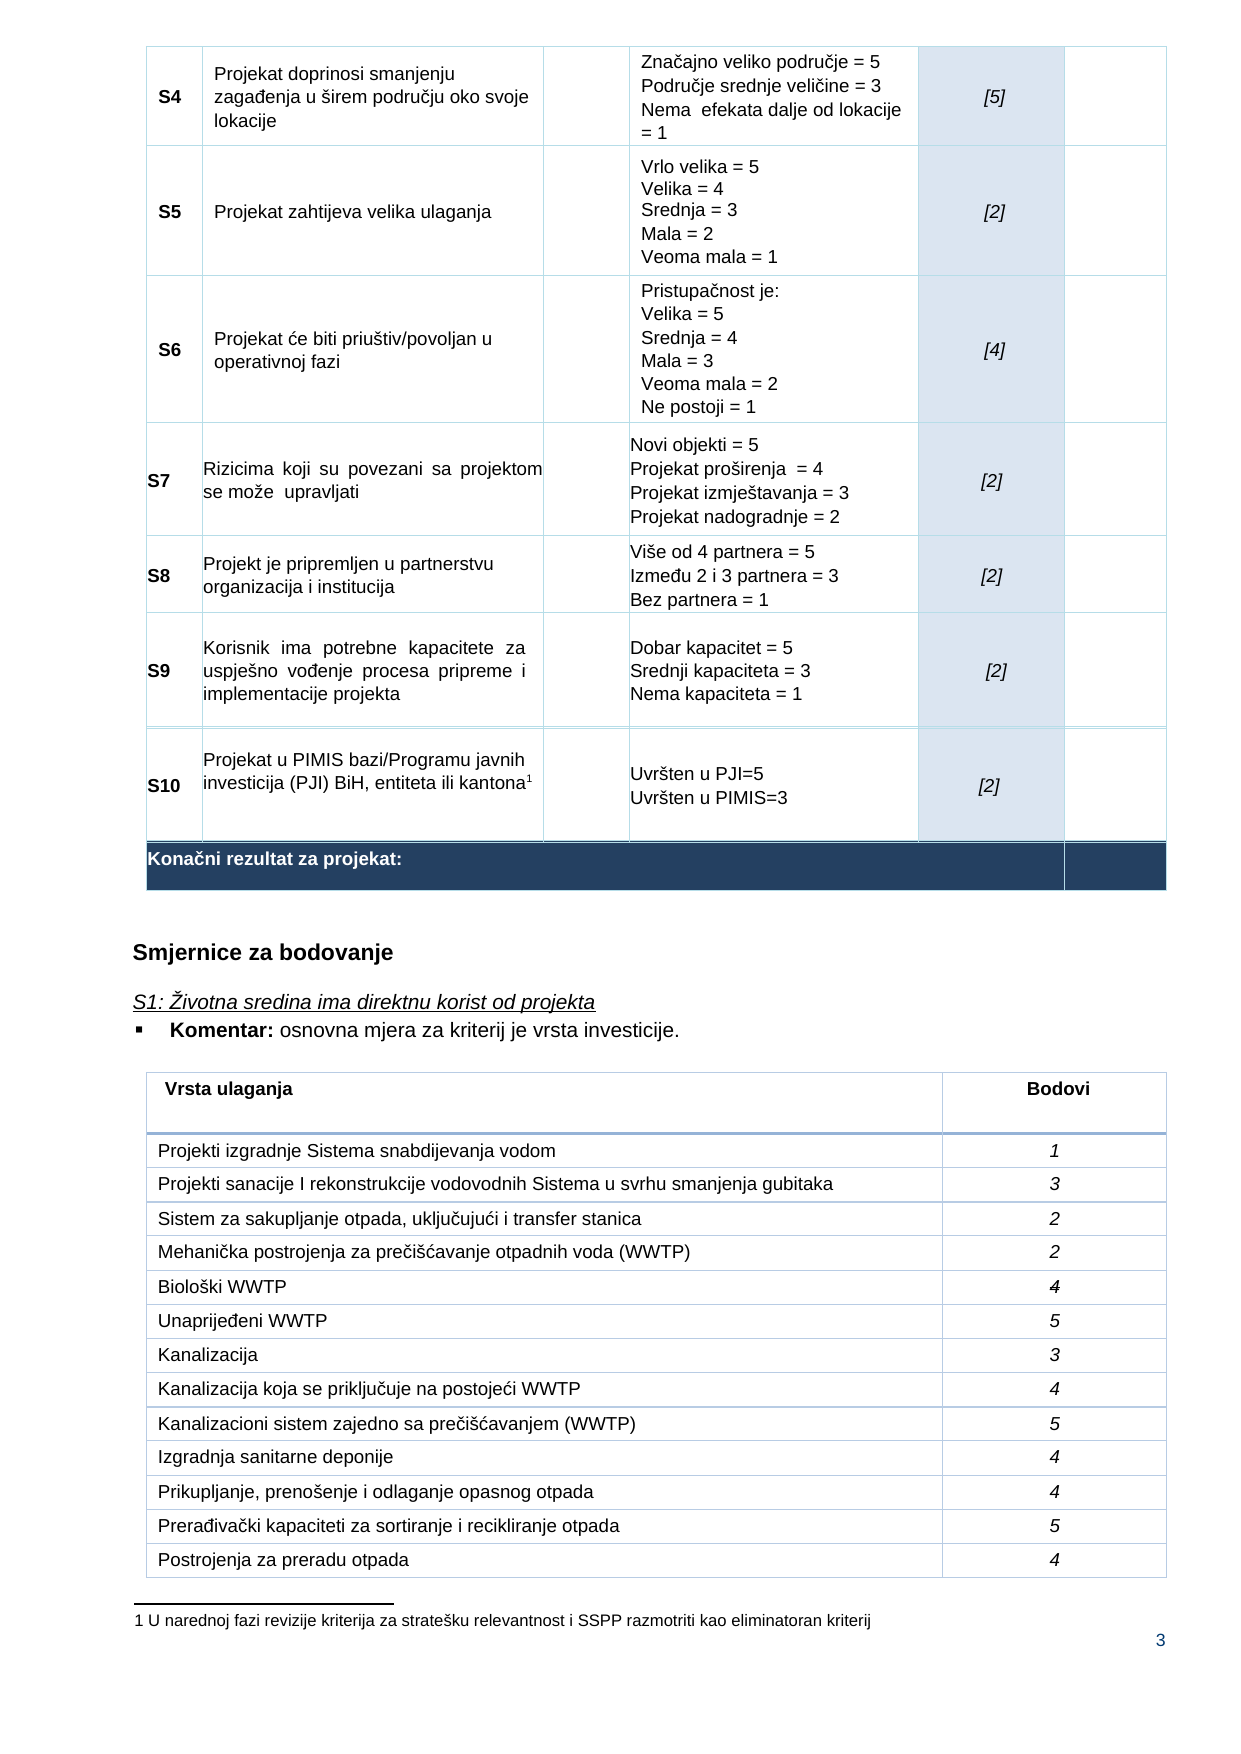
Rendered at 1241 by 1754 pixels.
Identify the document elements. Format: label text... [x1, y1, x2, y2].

table_cell S4 [147, 47, 202, 145]
table_cell Postrojenja za preradu otpada [147, 1544, 942, 1577]
table_cell [4] [919, 276, 1064, 422]
table_cell 1 [943, 1135, 1166, 1167]
table_cell [1065, 729, 1166, 840]
table_cell [1065, 423, 1166, 535]
table_cell Projekat doprinosi smanjenju zagađenja u širem području oko svoje lokacije [203, 47, 543, 145]
table_cell [1065, 276, 1166, 422]
table_cell 4 [943, 1373, 1166, 1406]
table_cell Projekat će biti priuštiv/povoljan u operativnoj fazi [203, 276, 543, 422]
table_cell S5 [147, 146, 202, 275]
table_cell 3 [943, 1339, 1166, 1372]
table_cell Projekti izgradnje Sistema snabdijevanja vodom [147, 1135, 942, 1167]
table_cell [544, 536, 629, 612]
table_cell Mehanička postrojenja za prečišćavanje otpadnih voda (WWTP) [147, 1236, 942, 1270]
table_cell 2 [943, 1236, 1166, 1270]
table_cell Kanalizacioni sistem zajedno sa prečišćavanjem (WWTP) [147, 1408, 942, 1440]
table_cell S8 [147, 536, 202, 612]
table_cell Biološki WWTP [147, 1271, 942, 1304]
table_cell [544, 729, 629, 840]
table_cell 4 [943, 1441, 1166, 1475]
table_cell [2] [919, 613, 1064, 726]
table_cell Konačni rezultat za projekat: [147, 843, 543, 890]
table_cell Unaprijeđeni WWTP [147, 1305, 942, 1338]
table_cell [544, 613, 629, 726]
table_cell [1065, 47, 1166, 145]
table_cell [2] [919, 423, 1064, 535]
table_cell Projekat zahtijeva velika ulaganja [203, 146, 543, 275]
table_cell [1065, 536, 1166, 612]
table_cell Prerađivački kapaciteti za sortiranje i recikliranje otpada [147, 1510, 942, 1543]
table_cell [543, 843, 918, 890]
table_cell Izgradnja sanitarne deponije [147, 1441, 942, 1475]
table_cell Projekat u PIMIS bazi/Programu javnih investicija (PJI) BiH, entiteta ili kantona [203, 729, 543, 840]
table_cell 2 [943, 1203, 1166, 1235]
table_cell [2] [919, 146, 1064, 275]
table_cell Sistem za sakupljanje otpada, uključujući i transfer stanica [147, 1203, 942, 1235]
table_cell Projekt je pripremljen u partnerstvu organizacija i institucija [203, 536, 543, 612]
table_cell Prikupljanje, prenošenje i odlaganje opasnog otpada [147, 1476, 942, 1509]
table_cell 3 [943, 1168, 1166, 1201]
table_cell [1065, 146, 1166, 275]
text Smjernice za bodovanje [132, 939, 1171, 966]
table_cell [1065, 613, 1166, 726]
table_cell [544, 276, 629, 422]
table_cell Kanalizacija koja se priključuje na postojeći WWTP [147, 1373, 942, 1406]
table_cell Pristupačnost je: Velika = 5 Srednja = 4 Mala = 3 Veoma mala = 2 Ne postoji = 1 [630, 276, 918, 422]
table_cell Kanalizacija [147, 1339, 942, 1372]
table_cell Uvršten u PJI=5 Uvršten u PIMIS=3 [630, 729, 918, 840]
table_cell [2] [919, 536, 1064, 612]
table_cell S9 [147, 613, 202, 726]
table_cell 4 [943, 1544, 1166, 1577]
table_header Bodovi [943, 1073, 1166, 1132]
table_cell 5 [943, 1305, 1166, 1338]
list Komentar: osnovna mjera za kriterij je vrsta investicije. [134, 1017, 1167, 1041]
table_cell [918, 843, 1064, 890]
table_cell Više od 4 partnera = 5 Između 2 i 3 partnera = 3 Bez partnera = 1 [630, 536, 918, 612]
table_cell [2] [919, 729, 1064, 840]
table_cell Vrlo velika = 5 Velika = 4 Srednja = 3 Mala = 2 Veoma mala = 1 [630, 146, 918, 275]
table_cell [5] [919, 47, 1064, 145]
table_header Vrsta ulaganja [147, 1073, 942, 1132]
table_cell S6 [147, 276, 202, 422]
table_cell Dobar kapacitet = 5 Srednji kapaciteta = 3 Nema kapaciteta = 1 [630, 613, 918, 726]
table_cell [1065, 843, 1166, 890]
table_cell S10 [147, 729, 202, 840]
table_cell Značajno veliko područje = 5 Područje srednje veličine = 3 Nema efekata dalje od lokacije = 1 [630, 47, 918, 145]
table_cell [544, 423, 629, 535]
table_cell Rizicima koji su povezani sa projektom se može upravljati [203, 423, 543, 535]
table_cell [544, 146, 629, 275]
subtitle S1: Životna sredina ima direktnu korist od projekta [132, 990, 1166, 1014]
table_cell S7 [147, 423, 202, 535]
table_cell [544, 47, 629, 145]
table_cell 5 [943, 1510, 1166, 1543]
table_cell 5 [943, 1408, 1166, 1440]
table_cell Korisnik ima potrebne kapacitete za uspješno vođenje procesa pripreme i implementacije projekta [203, 613, 543, 726]
table_cell Projekti sanacije I rekonstrukcije vodovodnih Sistema u svrhu smanjenja gubitaka [147, 1168, 942, 1201]
table_cell 4 [943, 1476, 1166, 1509]
table_cell 4 [943, 1271, 1166, 1304]
table_cell Novi objekti = 5 Projekat proširenja = 4 Projekat izmještavanja = 3 Projekat nadogradnje = 2 [630, 423, 918, 535]
